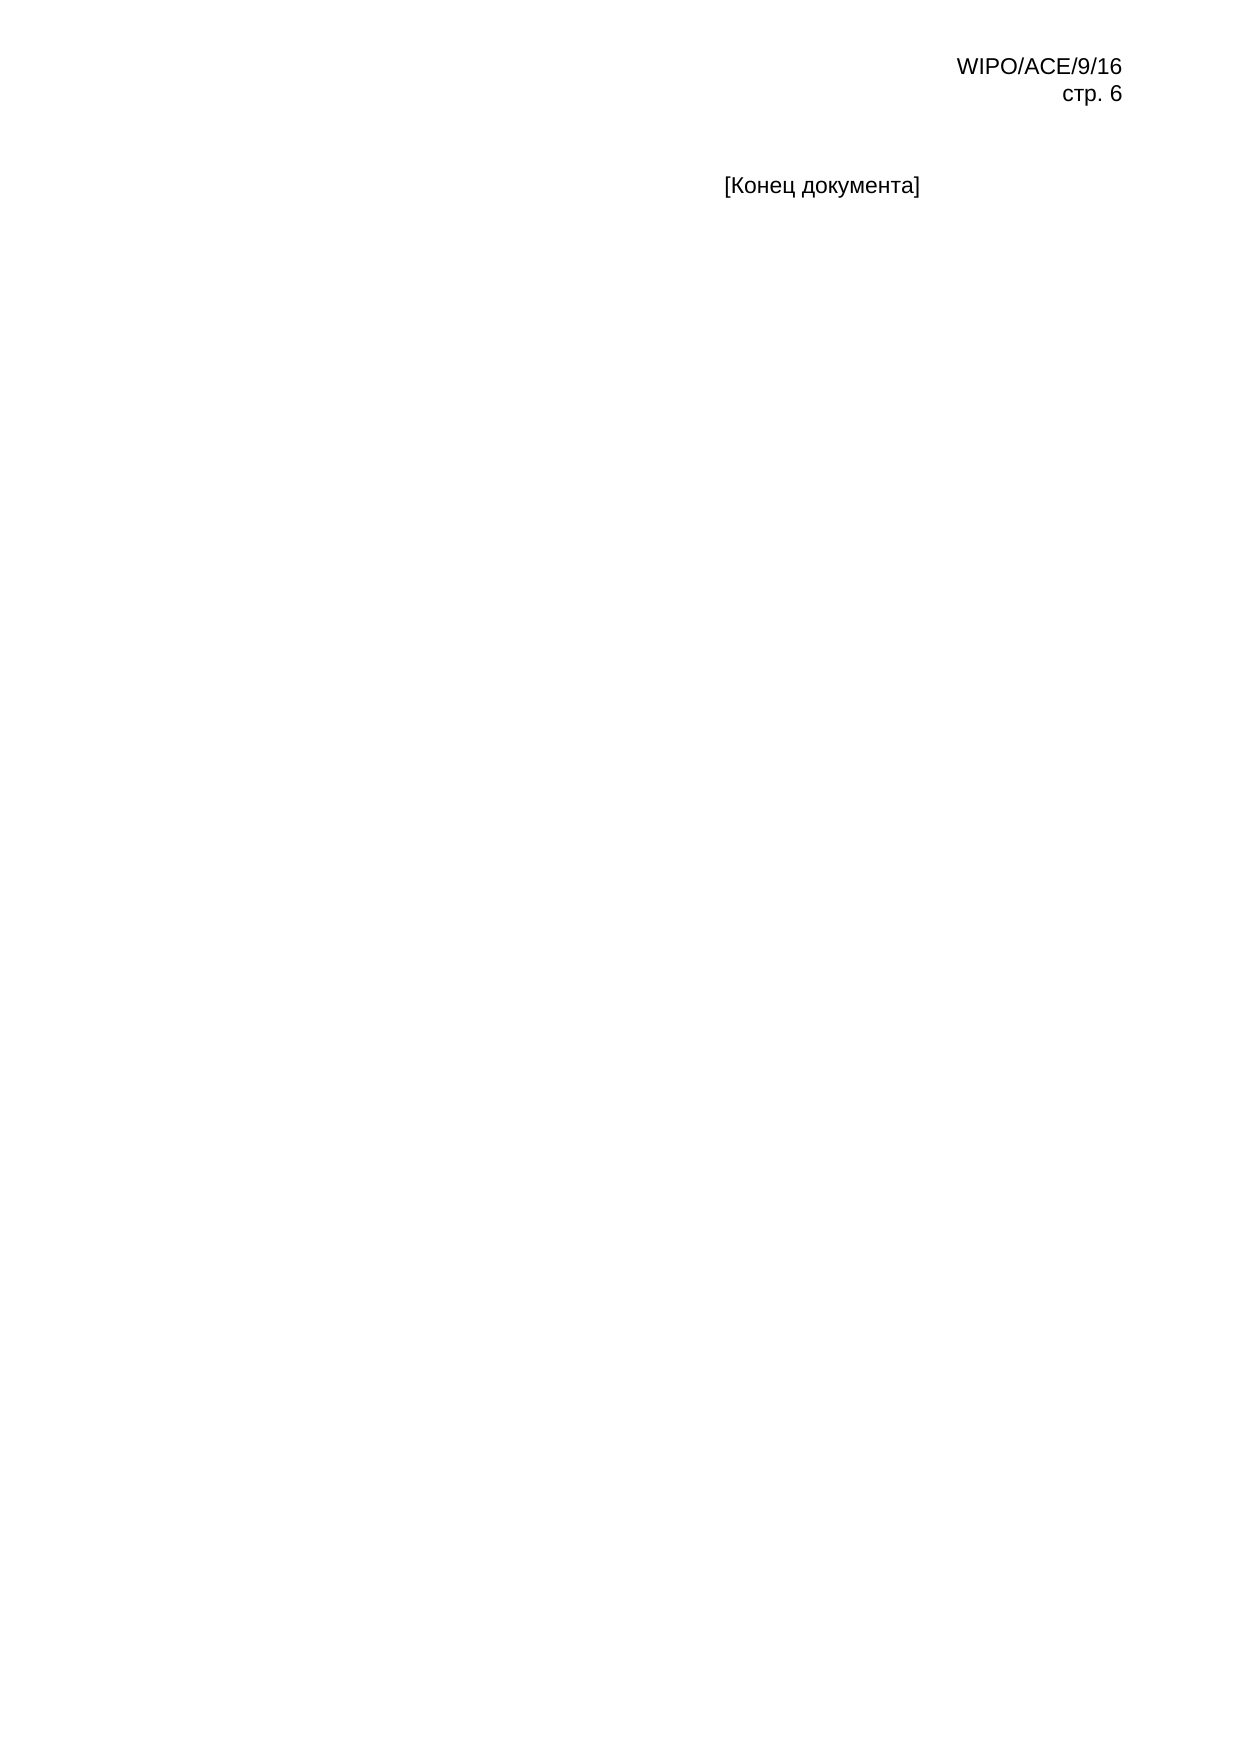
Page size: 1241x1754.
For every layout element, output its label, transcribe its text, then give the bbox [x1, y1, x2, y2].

text [Конец документа] [724, 172, 1122, 198]
